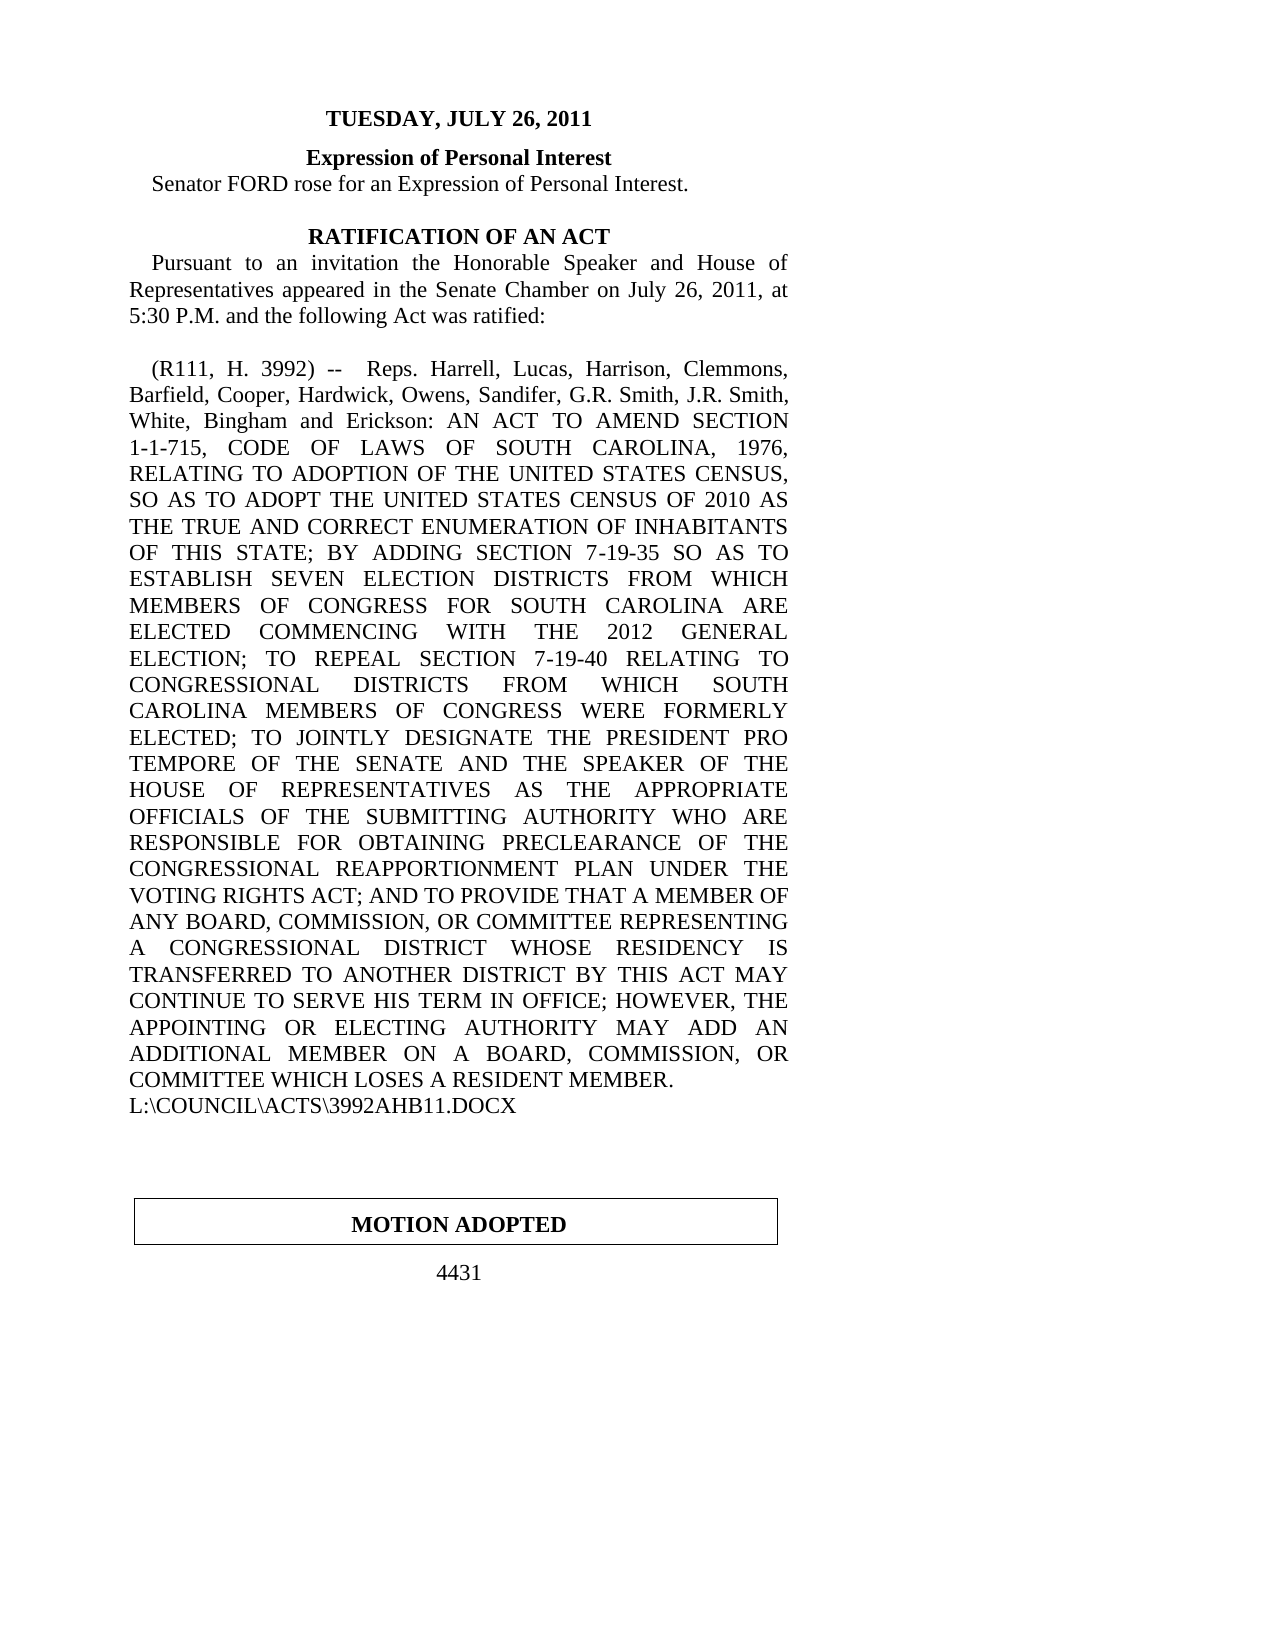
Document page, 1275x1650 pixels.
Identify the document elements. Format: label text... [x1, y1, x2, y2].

text L:\COUNCIL\ACTS\3992AHB11.DOCX [129, 1093, 789, 1119]
text (R111, H. 3992) -- Reps. Harrell, Lucas, Harrison, Clemmons, Barfield, Cooper, Hardwick, Owens, Sandifer, G.R. Smith, J.R. Smith, White, Bingham and Erickson: AN ACT TO AMEND SECTION 1-1-715, CODE OF LAWS OF SOUTH CAROLINA, 1976, RELATING TO ADOPTION OF THE UNITED STATES CENSUS, SO AS TO ADOPT THE UNITED STATES CENSUS OF 2010 AS THE TRUE AND CORRECT ENUMERATION OF INHABITANTS OF THIS STATE; BY ADDING SECTION 7-19-35 SO AS TO ESTABLISH SEVEN ELECTION DISTRICTS FROM WHICH MEMBERS OF CONGRESS FOR SOUTH CAROLINA ARE ELECTED COMMENCING WITH THE 2012 GENERAL ELECTION; TO REPEAL SECTION 7-19-40 RELATING TO CONGRESSIONAL DISTRICTS FROM WHICH SOUTH CAROLINA MEMBERS OF CONGRESS WERE FORMERLY ELECTED; TO JOINTLY DESIGNATE THE PRESIDENT PRO TEMPORE OF THE SENATE AND THE SPEAKER OF THE HOUSE OF REPRESENTATIVES AS THE APPROPRIATE OFFICIALS OF THE SUBMITTING AUTHORITY WHO ARE RESPONSIBLE FOR OBTAINING PRECLEARANCE OF THE CONGRESSIONAL REAPPORTIONMENT PLAN UNDER THE VOTING RIGHTS ACT; AND TO PROVIDE THAT A MEMBER OF ANY BOARD, COMMISSION, OR COMMITTEE REPRESENTING A CONGRESSIONAL DISTRICT WHOSE RESIDENCY IS TRANSFERRED TO ANOTHER DISTRICT BY THIS ACT MAY CONTINUE TO SERVE HIS TERM IN OFFICE; HOWEVER, THE APPOINTING OR ELECTING AUTHORITY MAY ADD AN ADDITIONAL MEMBER ON A BOARD, COMMISSION, OR COMMITTEE WHICH LOSES A RESIDENT MEMBER. [129, 355, 789, 1093]
text Expression of Personal Interest [129, 144, 789, 170]
text MOTION ADOPTED [135, 1199, 777, 1244]
text Senator FORD rose for an Expression of Personal Interest. [129, 170, 789, 197]
text RATIFICATION OF AN ACT [129, 223, 789, 249]
text Pursuant to an invitation the Honorable Speaker and House of Representatives appeared in the Senate Chamber on July 26, 2011, at 5:30 P.M. and the following Act was ratified: [129, 249, 789, 328]
